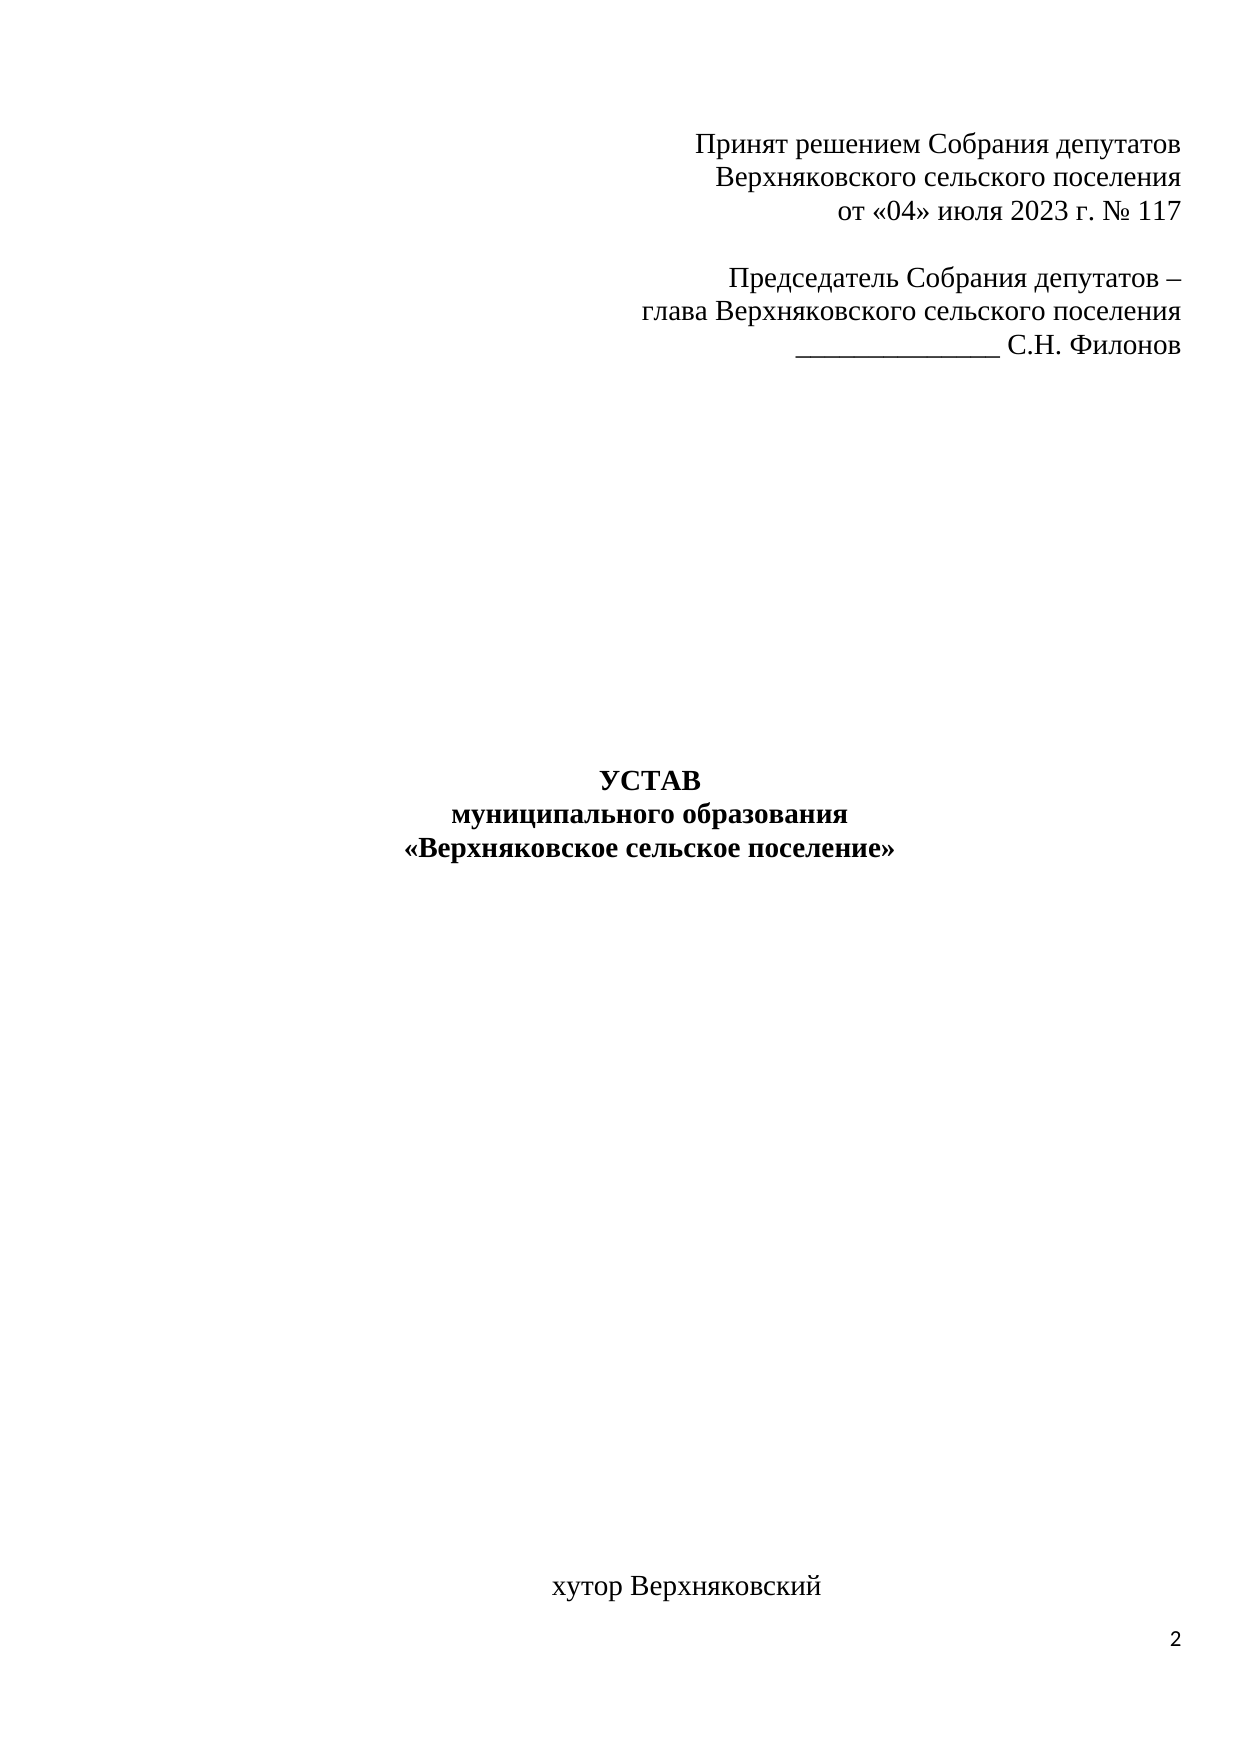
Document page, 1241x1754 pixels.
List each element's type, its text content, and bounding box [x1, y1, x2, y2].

text муниципального образования «Верхняковское сельское поселение» [118, 797, 1181, 864]
text ______________ С.Н. Филонов [118, 327, 1181, 361]
text Верхняковского сельского поселения [118, 159, 1181, 193]
text Принят решением Собрания депутатов [118, 126, 1181, 159]
text хутор Верхняковский [118, 1568, 1181, 1602]
text глава Верхняковского сельского поселения [118, 293, 1181, 327]
text от «04» июля 2023 г. № 117 [118, 193, 1181, 226]
text УСТАВ [118, 763, 1181, 797]
text Председатель Собрания депутатов – [118, 260, 1181, 293]
